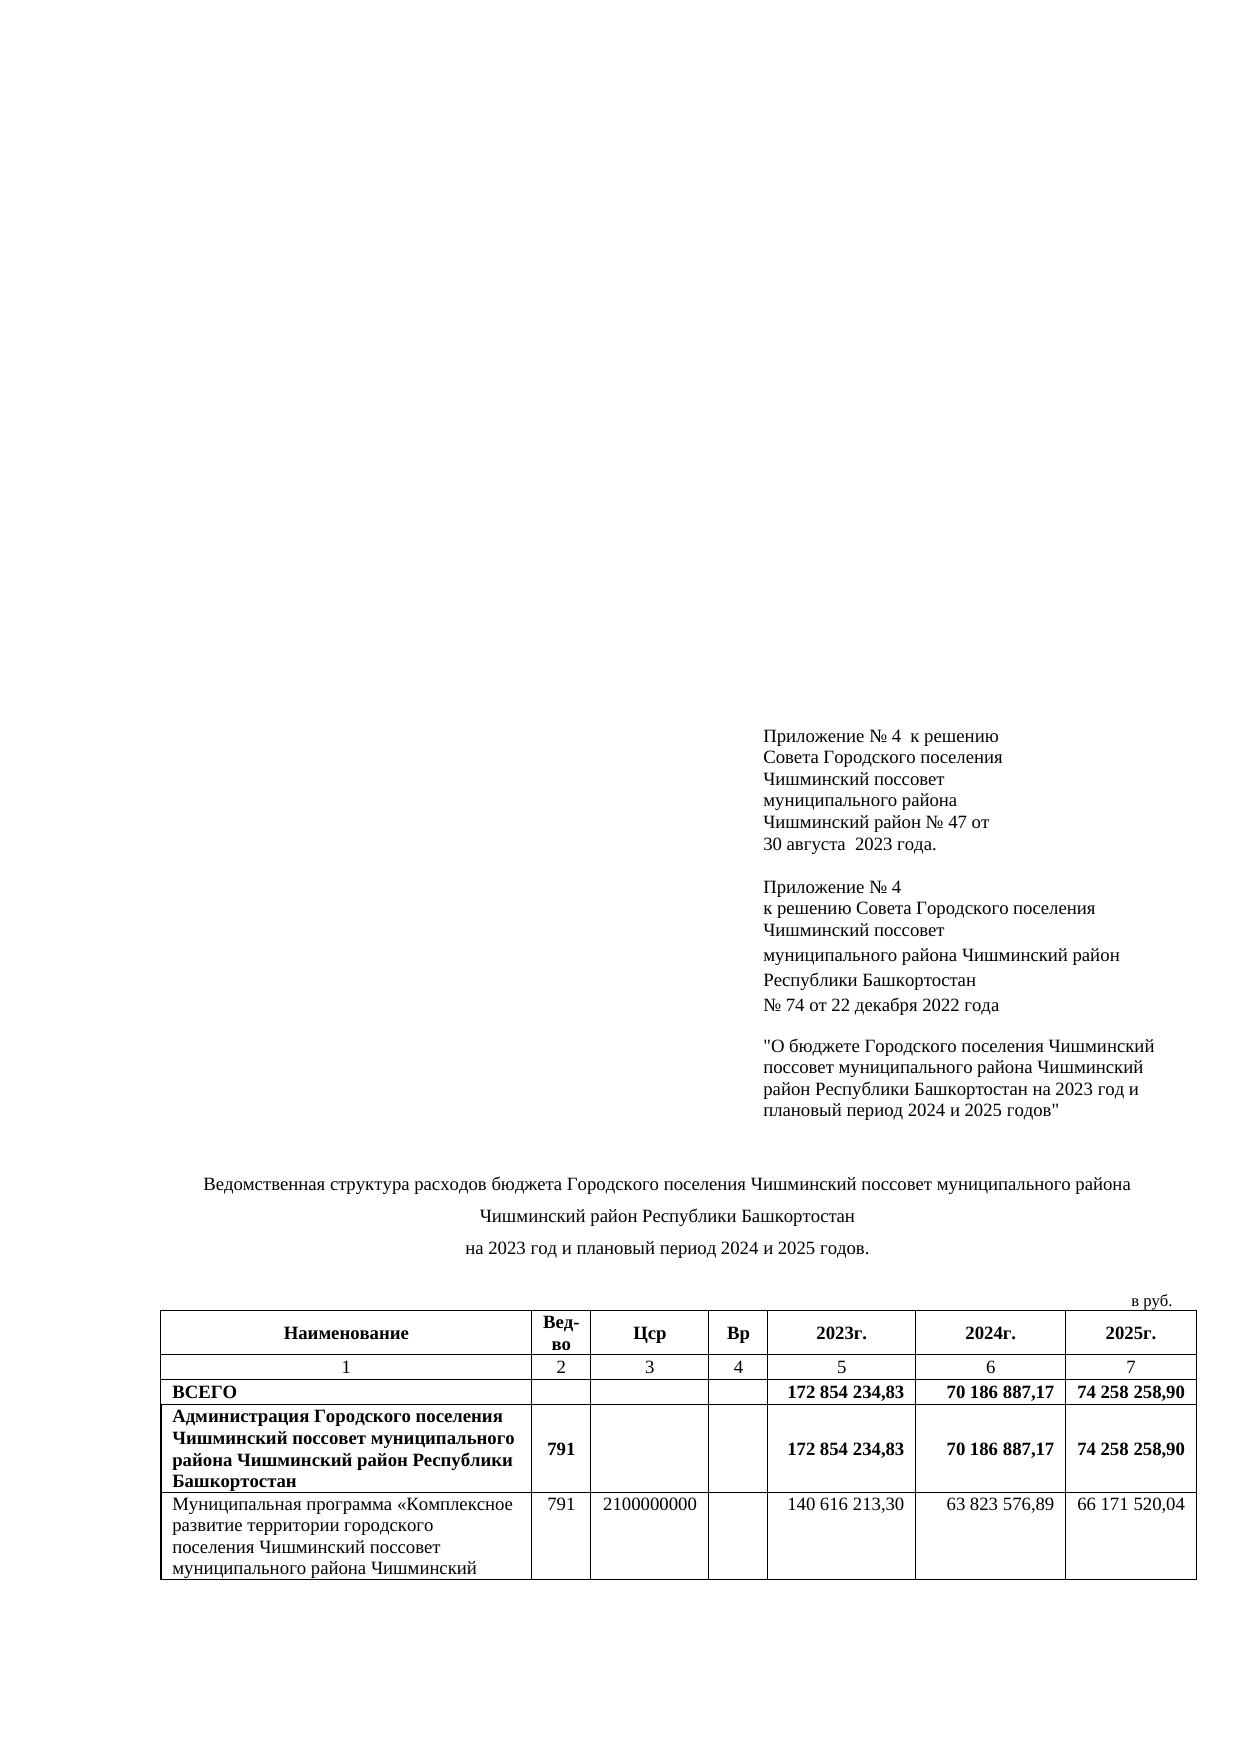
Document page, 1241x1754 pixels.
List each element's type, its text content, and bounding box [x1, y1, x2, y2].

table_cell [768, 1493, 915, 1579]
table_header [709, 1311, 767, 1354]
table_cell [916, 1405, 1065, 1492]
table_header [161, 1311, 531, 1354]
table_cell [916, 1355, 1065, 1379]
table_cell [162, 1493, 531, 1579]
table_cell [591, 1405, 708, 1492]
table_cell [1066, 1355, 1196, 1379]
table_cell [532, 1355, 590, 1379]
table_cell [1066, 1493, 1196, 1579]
text Ведомственная структура расходов бюджета Городского поселения Чишминский поссовет муниципального района Чишминский район Республики Башкортостан [162, 1172, 1172, 1226]
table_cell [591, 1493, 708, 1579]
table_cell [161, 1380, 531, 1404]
text на 2023 год и плановый период 2024 и 2025 годов. [162, 1237, 1172, 1259]
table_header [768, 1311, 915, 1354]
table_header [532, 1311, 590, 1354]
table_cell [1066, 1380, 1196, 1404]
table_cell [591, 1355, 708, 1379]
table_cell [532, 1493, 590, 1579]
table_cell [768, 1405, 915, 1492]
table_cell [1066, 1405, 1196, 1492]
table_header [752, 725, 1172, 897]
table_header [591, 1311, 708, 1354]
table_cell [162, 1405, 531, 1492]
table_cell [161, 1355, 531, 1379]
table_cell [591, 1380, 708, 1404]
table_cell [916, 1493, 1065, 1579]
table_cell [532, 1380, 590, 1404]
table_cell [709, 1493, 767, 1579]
text в руб. [162, 1291, 1172, 1310]
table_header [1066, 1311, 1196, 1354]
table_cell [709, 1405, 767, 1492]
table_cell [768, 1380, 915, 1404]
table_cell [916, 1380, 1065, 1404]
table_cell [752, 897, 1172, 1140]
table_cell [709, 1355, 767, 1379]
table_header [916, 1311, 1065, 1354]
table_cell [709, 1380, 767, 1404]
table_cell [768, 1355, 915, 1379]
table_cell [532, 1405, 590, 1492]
